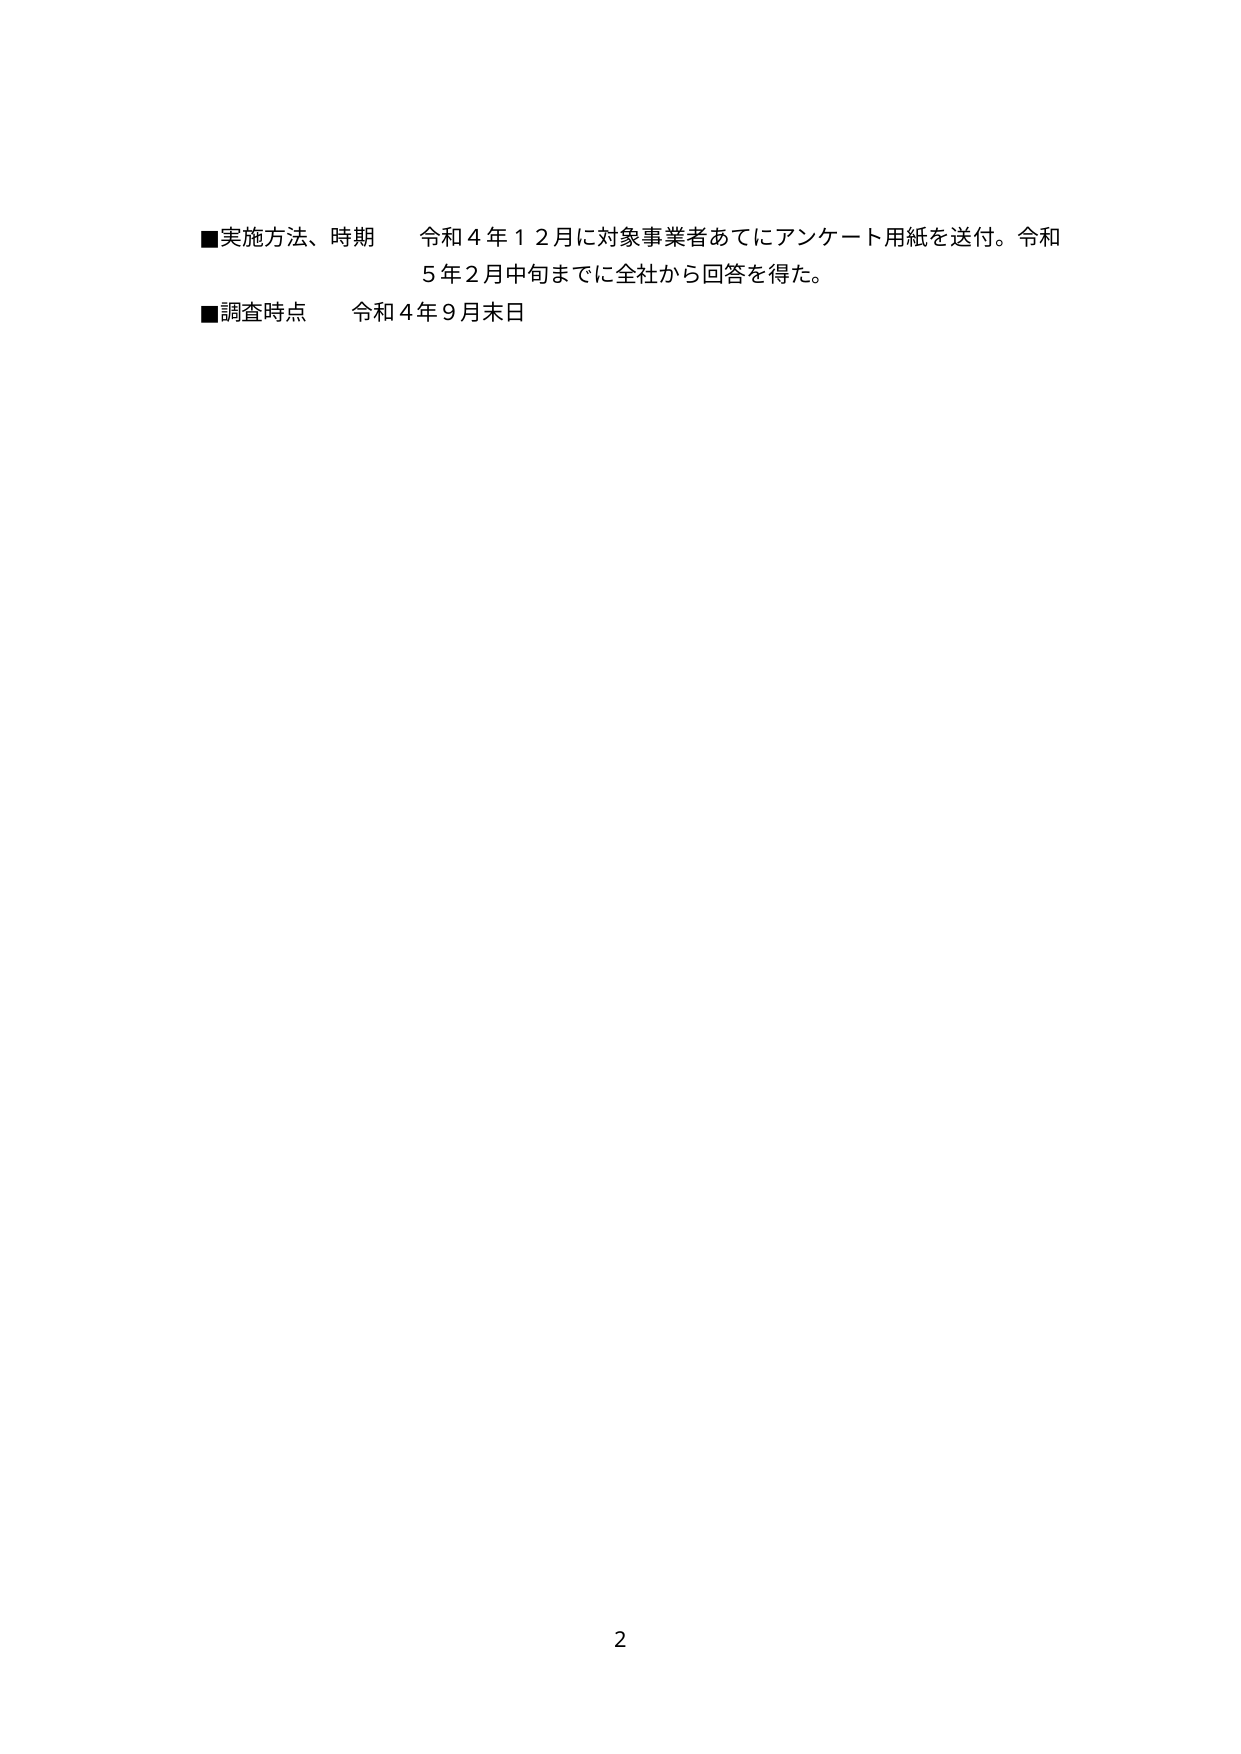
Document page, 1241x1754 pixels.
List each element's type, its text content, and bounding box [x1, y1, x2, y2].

text ■調査時点 令和４年９月末日 [199, 292, 1063, 329]
text ■実施方法、時期 令和４年1２月に対象事業者あてにアンケート用紙を送付。令和５年２月中旬までに全社から回答を得た。 [199, 217, 1063, 292]
